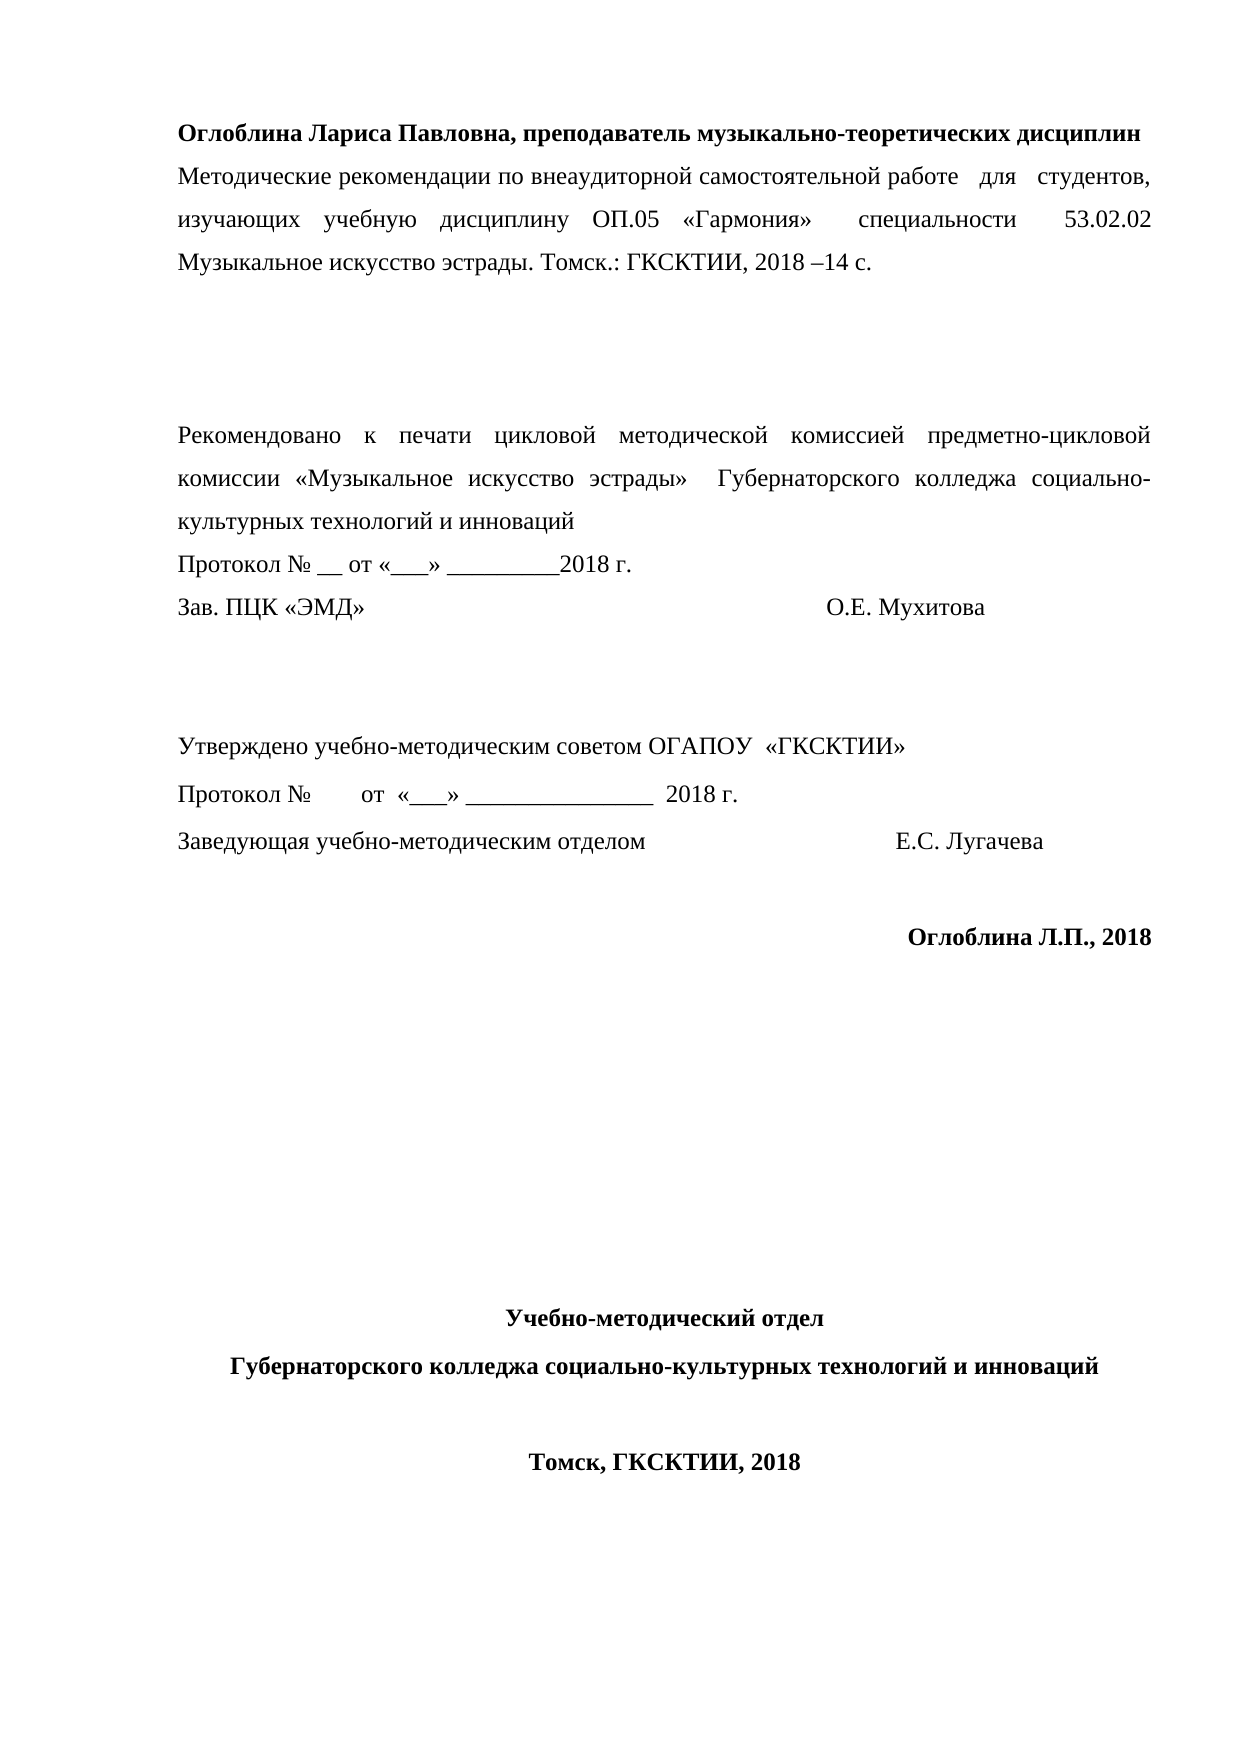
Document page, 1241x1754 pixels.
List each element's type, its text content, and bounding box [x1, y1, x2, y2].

text Протокол № от «___» _______________ 2018 г. [177, 779, 1152, 807]
text Утверждено учебно-методическим советом ОГАПОУ «ГКСКТИИ» [177, 731, 1152, 760]
text Оглоблина Лариса Павловна, преподаватель музыкально-теоретических дисциплин [177, 118, 1152, 147]
text Протокол № __ от «___» _________2018 г. [177, 549, 1152, 578]
text Учебно-методический отдел [177, 1303, 1152, 1332]
text Оглоблина Л.П., 2018 [177, 922, 1152, 951]
text Томск, ГКСКТИИ, 2018 [177, 1447, 1152, 1475]
text Рекомендовано к печати цикловой методической комиссией предметно-цикловой комиссии «Музыкальное искусство эстрады» Губернаторского колледжа социально-культурных технологий и инноваций [177, 420, 1152, 535]
text Методические рекомендации по внеаудиторной самостоятельной работе для студентов, изучающих учебную дисциплину ОП.05 «Гармония» специальности 53.02.02 Музыкальное искусство эстрады. Томск.: ГКСКТИИ, 2018 –14 с. [177, 161, 1152, 276]
text Заведующая учебно-методическим отделом Е.С. Лугачева [177, 826, 1152, 855]
text Зав. ПЦК «ЭМД» О.Е. Мухитова [177, 592, 1152, 621]
text Губернаторского колледжа социально-культурных технологий и инноваций [177, 1351, 1152, 1380]
